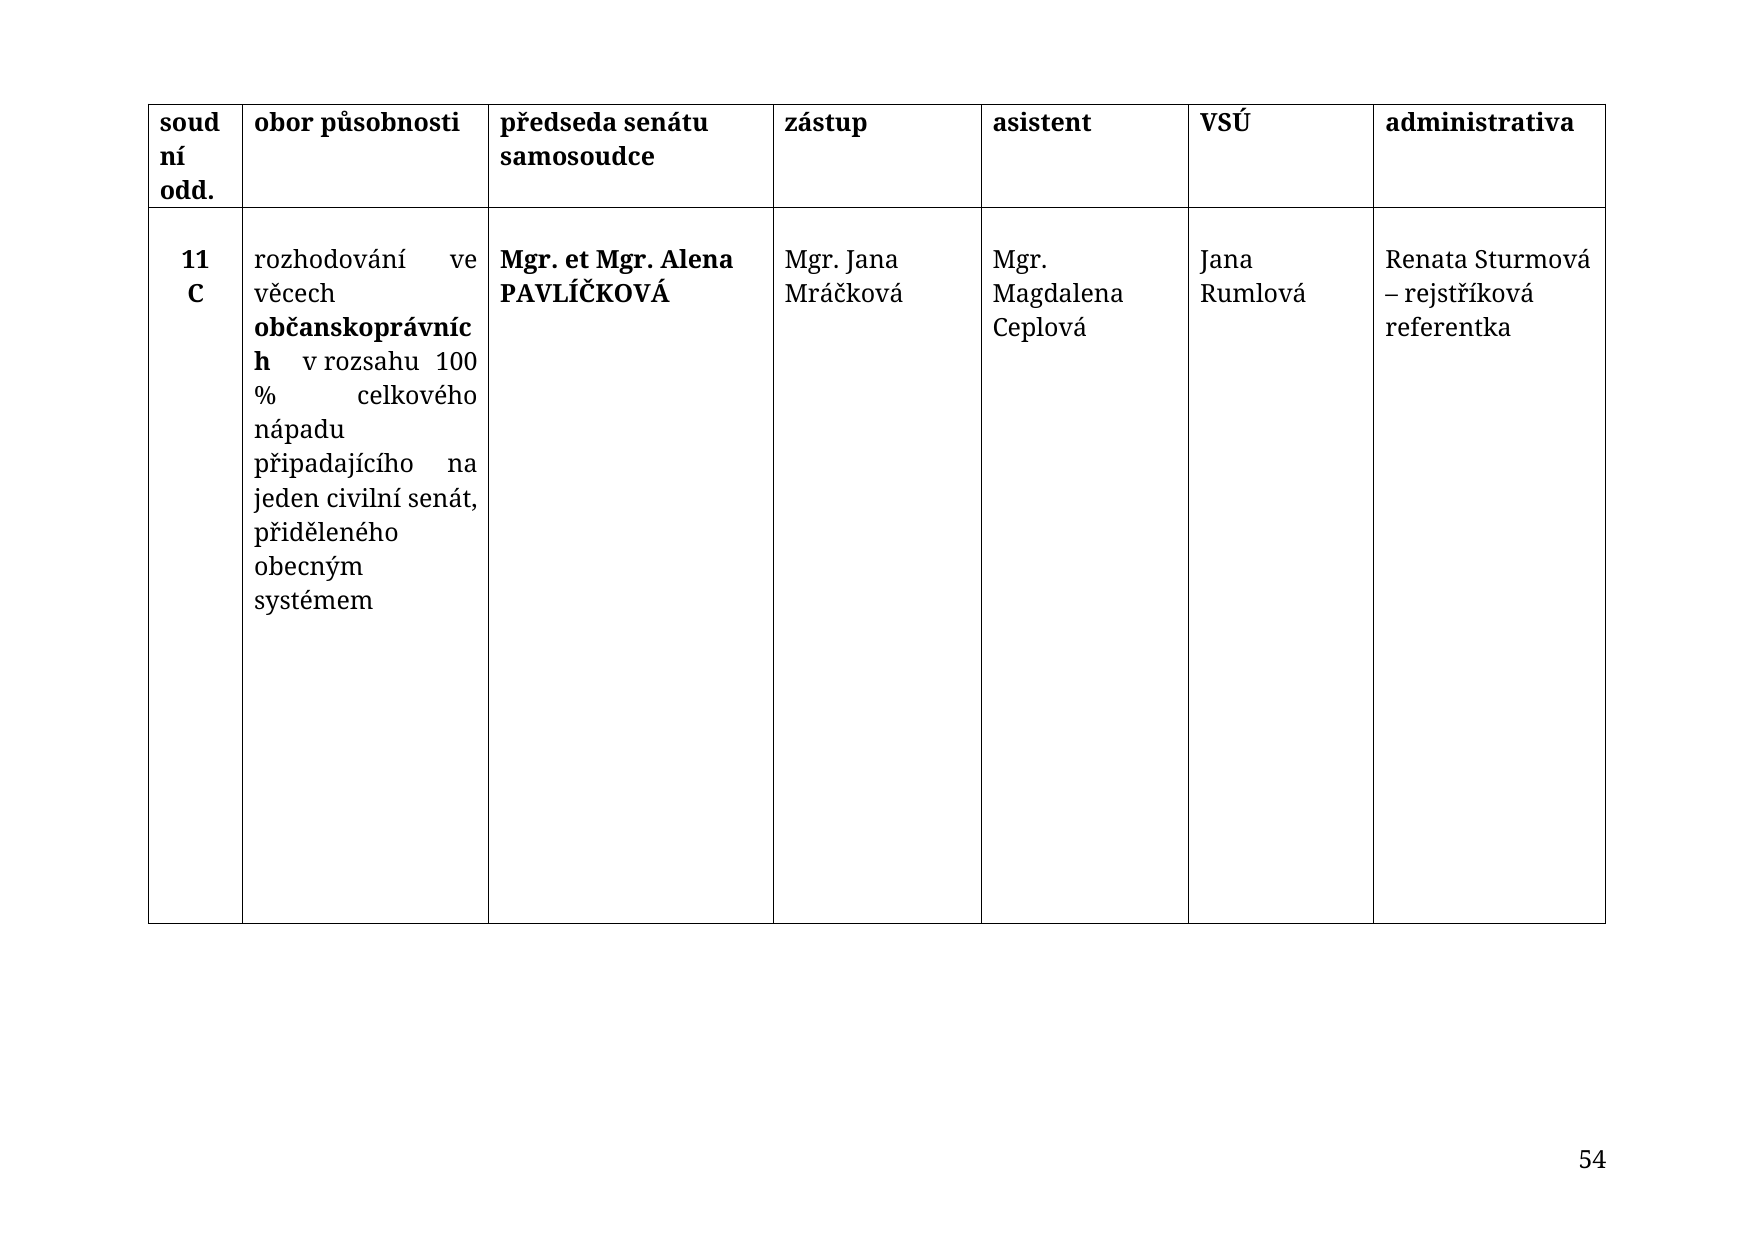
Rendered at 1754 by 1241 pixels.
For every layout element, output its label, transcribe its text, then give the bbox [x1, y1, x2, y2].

table_header administrativa [1374, 105, 1605, 207]
table_cell rozhodování ve věcech občanskoprávních v rozsahu 100 % celkového nápadu připadajícího na jeden civilní senát, přiděleného obecným systémem [243, 208, 488, 923]
table_cell Jana Rumlová [1189, 208, 1373, 923]
table_cell Mgr. et Mgr. Alena PAVLÍČKOVÁ [489, 208, 773, 923]
table_header předseda senátu samosoudce [489, 105, 773, 207]
table_header asistent [982, 105, 1188, 207]
table_header obor působnosti [243, 105, 488, 207]
table_cell 11 C [149, 208, 242, 923]
table_header soudní odd. [149, 105, 242, 207]
table_cell Renata Sturmová – rejstříková referentka [1374, 208, 1605, 923]
table_cell Mgr. Magdalena Ceplová [982, 208, 1188, 923]
table_header VSÚ [1189, 105, 1373, 207]
table_cell Mgr. Jana Mráčková [774, 208, 981, 923]
table_header zástup [774, 105, 981, 207]
